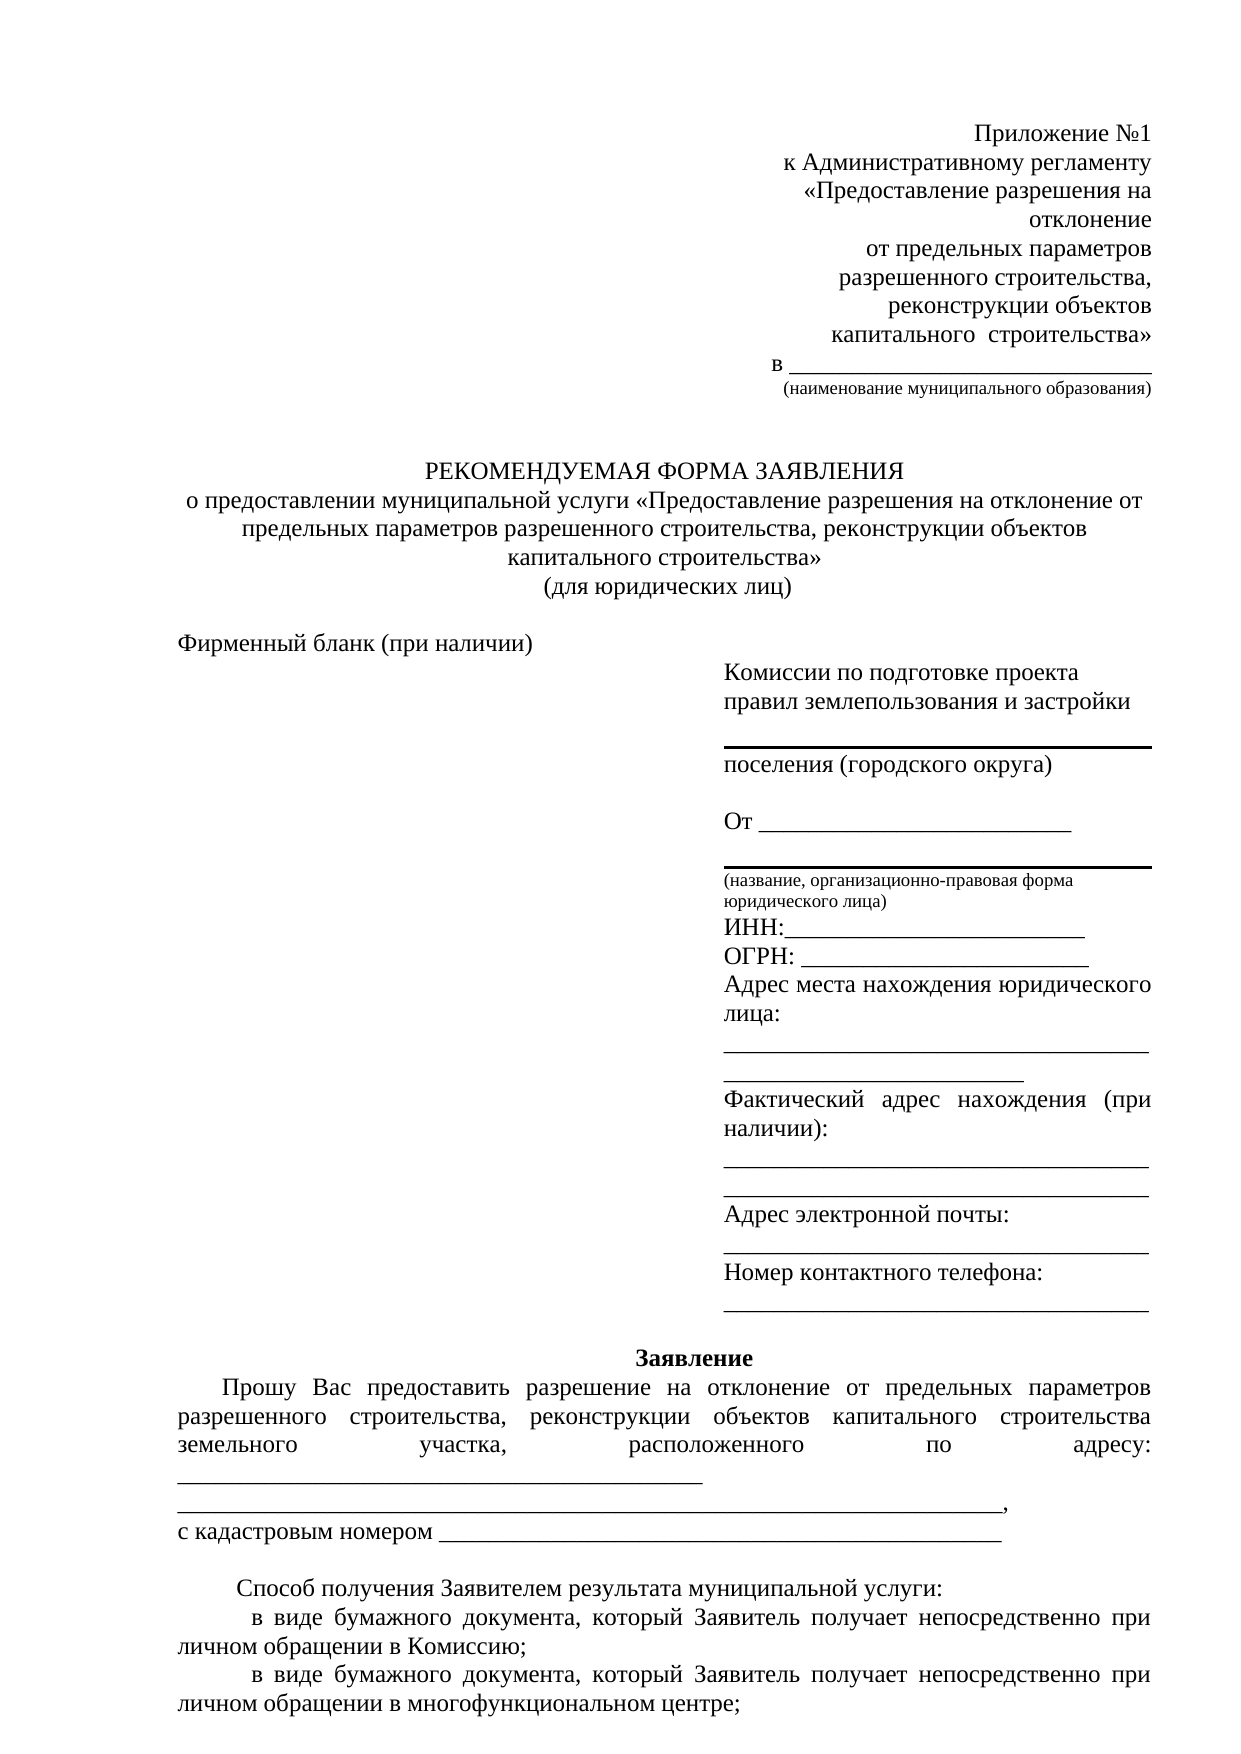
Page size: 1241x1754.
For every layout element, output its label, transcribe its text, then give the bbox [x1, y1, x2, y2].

text Заявление [177, 1343, 1152, 1372]
text в _____________________________ [177, 348, 1152, 377]
text (наименование муниципального образования) [177, 377, 1152, 398]
text к Административному регламенту [177, 147, 1152, 176]
text реконструкции объектов [177, 291, 1152, 319]
text «Предоставление разрешения на отклонение [678, 176, 1152, 233]
text __________________________________ [723, 1286, 1152, 1314]
text Фактический адрес нахождения (при наличии): [723, 1084, 1152, 1142]
text от предельных параметров [177, 233, 1152, 262]
text Прошу Вас предоставить разрешение на отклонение от предельных параметров разрешенного строительства, реконструкции объектов капитального строительства земельного участка, расположенного по адресу: __________________________________________ [177, 1372, 1152, 1487]
text в виде бумажного документа, который Заявитель получает непосредственно при личном обращении в многофункциональном центре; [177, 1659, 1152, 1717]
text разрешенного строительства, [177, 262, 1152, 291]
text капитального строительства» [177, 319, 1152, 348]
text (для юридических лиц) [177, 571, 1152, 600]
text Адрес места нахождения юридического лица: [723, 969, 1152, 1027]
text От _________________________ [723, 806, 1152, 835]
text Комиссии по подготовке проекта [723, 657, 1152, 686]
text Способ получения Заявителем результата муниципальной услуги: [177, 1573, 1152, 1602]
text Фирменный бланк (при наличии) [177, 628, 1152, 657]
text в виде бумажного документа, который Заявитель получает непосредственно при личном обращении в Комиссию; [177, 1602, 1152, 1659]
text правил землепользования и застройки [723, 686, 1152, 715]
text Адрес электронной почты: [723, 1199, 1152, 1228]
text ____________________________________________________________________ [723, 1142, 1152, 1199]
text ОГРН: _______________________ [723, 941, 1152, 969]
text ИНН:________________________ [723, 912, 1152, 941]
text Номер контактного телефона: [723, 1257, 1152, 1286]
text о предоставлении муниципальной услуги «Предоставление разрешения на отклонение от предельных параметров разрешенного строительства, реконструкции объектов капитального строительства» [177, 485, 1152, 571]
text поселения (городского округа) [723, 749, 1152, 777]
text Приложение №1 [177, 118, 1152, 147]
text __________________________________________________________________, [177, 1487, 1152, 1516]
text (название, организационно-правовая форма юридического лица) [723, 869, 1152, 912]
text РЕКОМЕНДУЕМАЯ ФОРМА ЗАЯВЛЕНИЯ [177, 456, 1152, 485]
text с кадастровым номером _____________________________________________ [177, 1516, 1152, 1544]
text __________________________________ [723, 1228, 1152, 1257]
text __________________________________________________________ [723, 1027, 1152, 1084]
